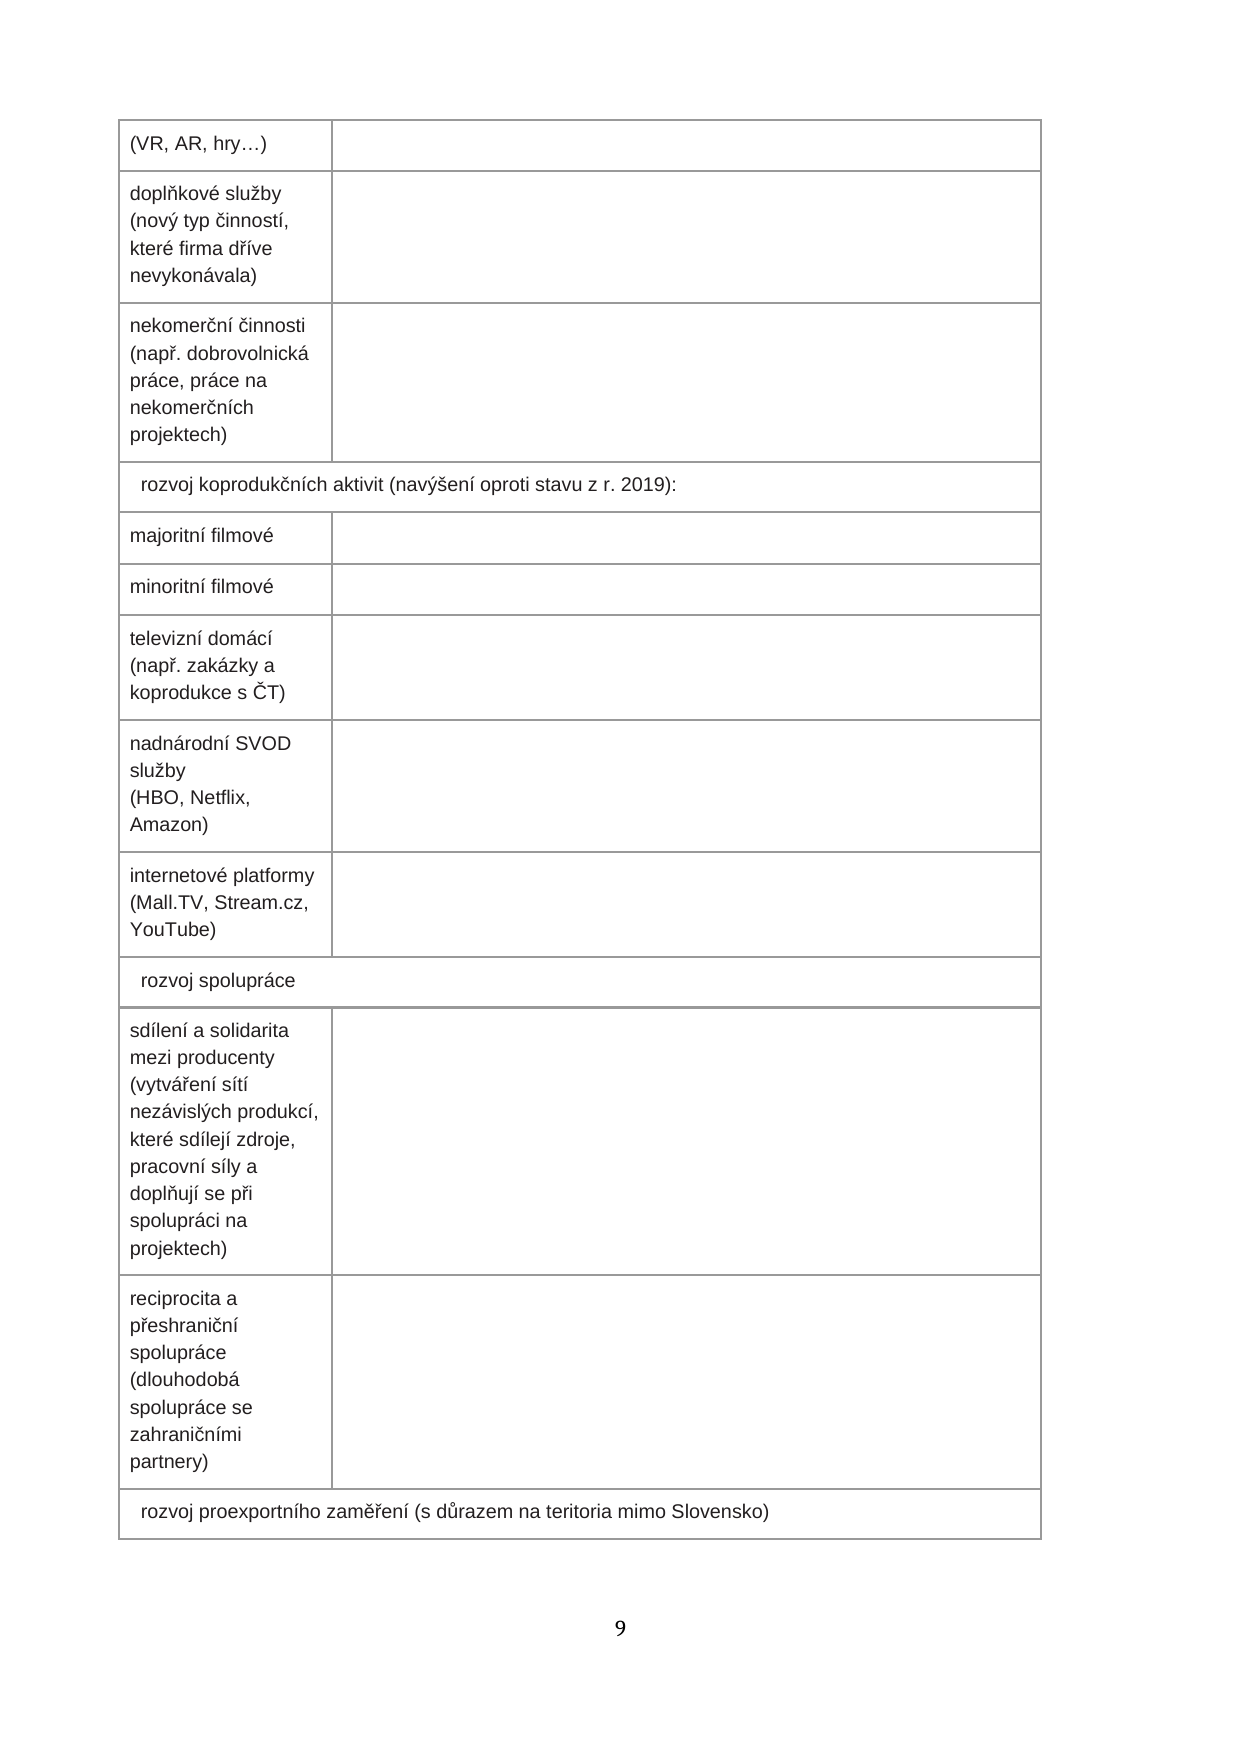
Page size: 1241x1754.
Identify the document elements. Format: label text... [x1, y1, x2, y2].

table_cell [333, 172, 1040, 302]
table_cell [333, 853, 1040, 956]
table_cell [333, 1276, 1040, 1488]
table_cell doplňkové služby (nový typ činností, které firma dříve nevykonávala) [120, 172, 331, 302]
table_cell nekomerční činnosti (např. dobrovolnická práce, práce na nekomerčních projektech) [120, 304, 331, 461]
table_cell minoritní filmové [120, 565, 331, 614]
table_cell televizní domácí (např. zakázky a koprodukce s ČT) [120, 616, 331, 719]
table_cell rozvoj proexportního zaměření (s důrazem na teritoria mimo Slovensko) [120, 1490, 1040, 1538]
table_cell [333, 721, 1040, 851]
table_cell [333, 121, 1040, 170]
table_cell nadnárodní SVOD služby (HBO, Netflix, Amazon) [120, 721, 331, 851]
table_cell internetové platformy (Mall.TV, Stream.cz, YouTube) [120, 853, 331, 956]
table_cell [333, 565, 1040, 614]
table_cell [333, 616, 1040, 719]
table_cell [333, 1009, 1040, 1274]
table_cell rozvoj spolupráce [120, 958, 1040, 1006]
table_cell sdílení a solidarita mezi producenty (vytváření sítí nezávislých produkcí, které sdílejí zdroje, pracovní síly a doplňují se při spolupráci na projektech) [120, 1009, 331, 1274]
table_cell majoritní filmové [120, 513, 331, 563]
table_cell [333, 513, 1040, 563]
table_cell reciprocita a přeshraniční spolupráce (dlouhodobá spolupráce se zahraničními partnery) [120, 1276, 331, 1488]
table_cell [333, 304, 1040, 461]
table_cell rozvoj koprodukčních aktivit (navýšení oproti stavu z r. 2019): [120, 463, 1040, 511]
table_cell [120, 121, 331, 170]
